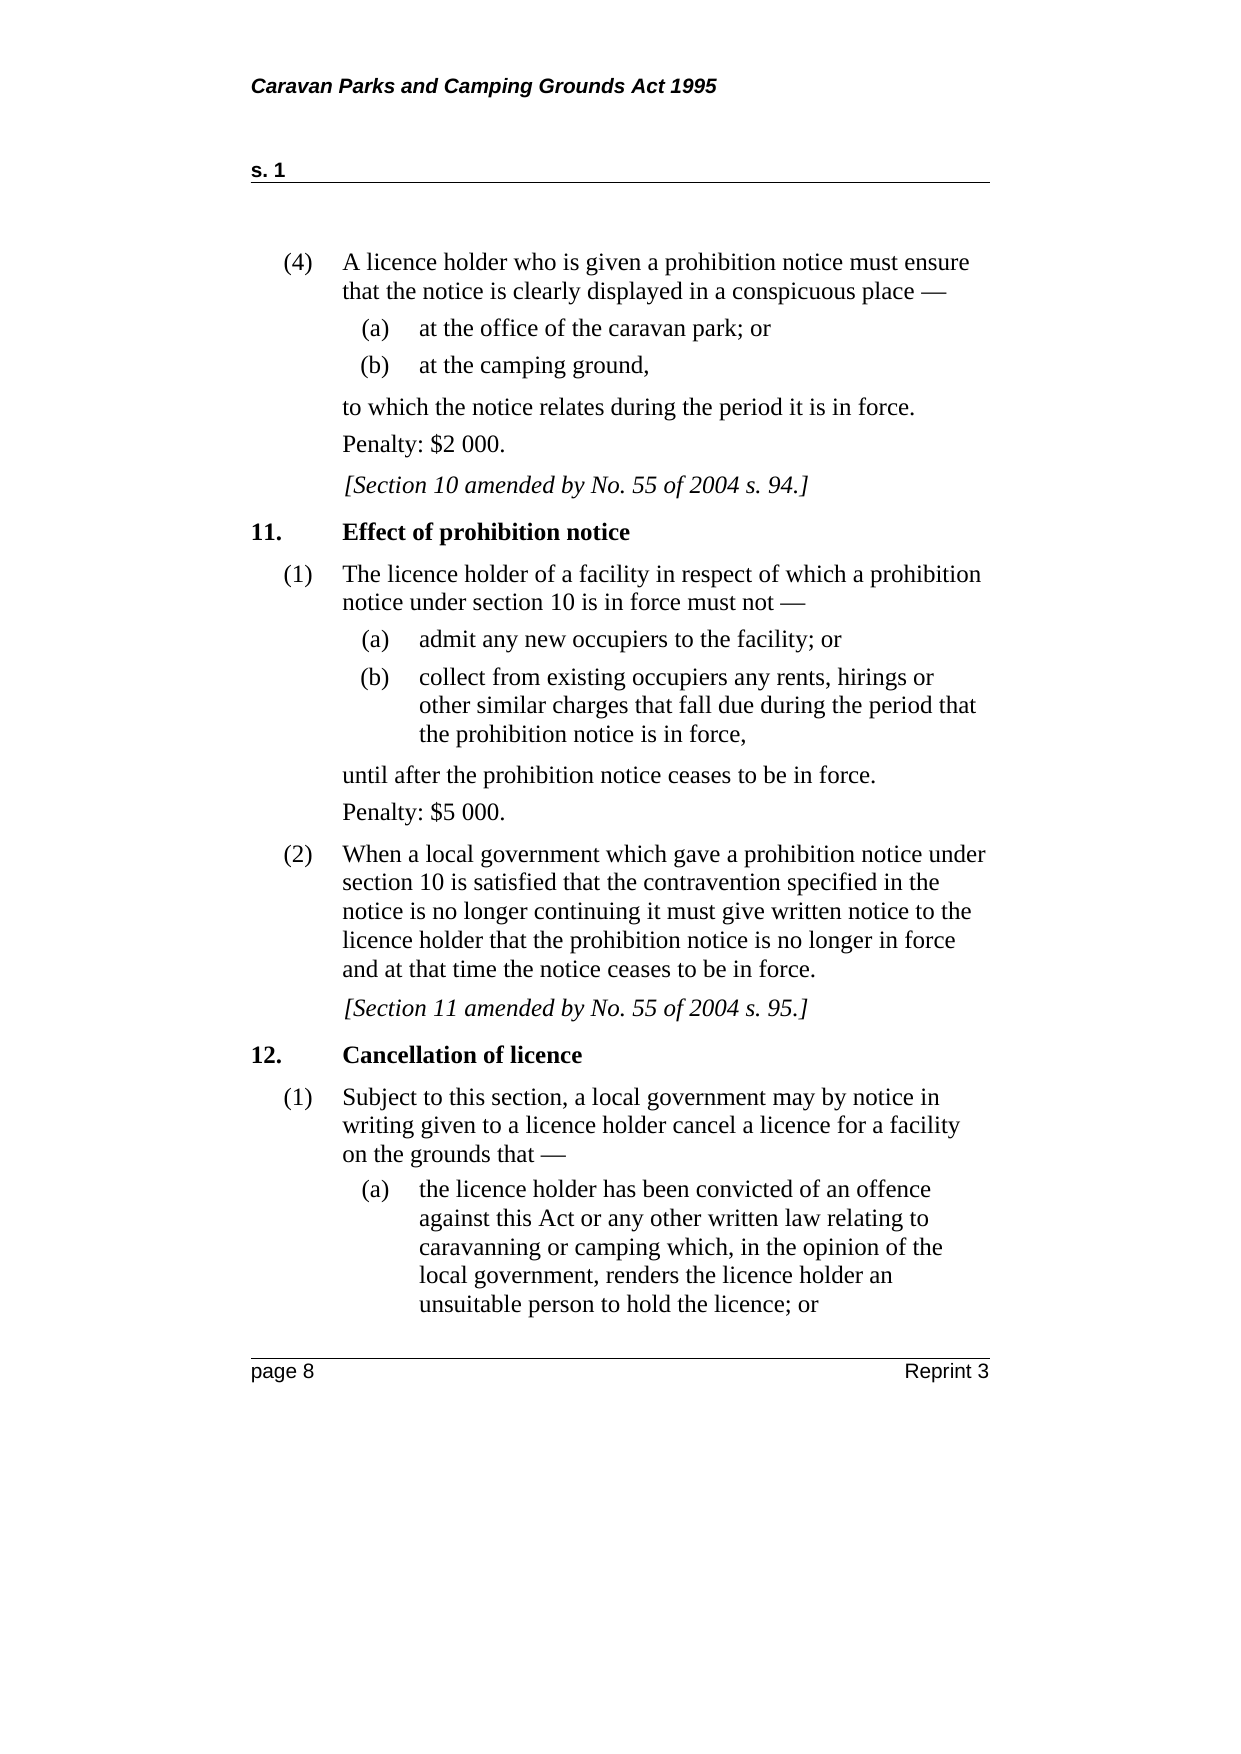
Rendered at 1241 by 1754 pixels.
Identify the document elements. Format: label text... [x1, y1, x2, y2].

text (4) A licence holder who is given a prohibition notice must ensure that the notice is clearly displayed in a conspicuous place — [251, 247, 990, 305]
text [Section 10 amended by No. 55 of 2004 s. 94.] [251, 470, 990, 499]
text (a) the licence holder has been convicted of an offence against this Act or any other written law relating to caravanning or camping which, in the opinion of the local government, renders the licence holder an unsuitable person to hold the licence; or [251, 1174, 990, 1318]
text (a) admit any new occupiers to the facility; or [251, 624, 990, 653]
text (b) collect from existing occupiers any rents, hirings or other similar charges that fall due during the period that the prohibition notice is in force, [251, 662, 990, 748]
text (1) Subject to this section, a local government may by notice in writing given to a licence holder cancel a licence for a facility on the grounds that — [251, 1082, 990, 1168]
text (2) When a local government which gave a prohibition notice under section 10 is satisfied that the contravention specified in the notice is no longer continuing it must give written notice to the licence holder that the prohibition notice is no longer in force and at that time the notice ceases to be in force. [251, 839, 990, 982]
subtitle 12. Cancellation of licence [251, 1040, 990, 1069]
text [Section 11 amended by No. 55 of 2004 s. 95.] [251, 993, 990, 1022]
text Penalty: $2 000. [251, 429, 990, 457]
text (b) at the camping ground, [251, 350, 990, 379]
text Penalty: $5 000. [251, 797, 990, 826]
text (a) at the office of the caravan park; or [251, 313, 990, 342]
text until after the prohibition notice ceases to be in force. [251, 760, 990, 789]
text (1) The licence holder of a facility in respect of which a prohibition notice under section 10 is in force must not — [251, 559, 990, 616]
text to which the notice relates during the period it is in force. [251, 392, 990, 420]
subtitle 11. Effect of prohibition notice [251, 517, 990, 546]
